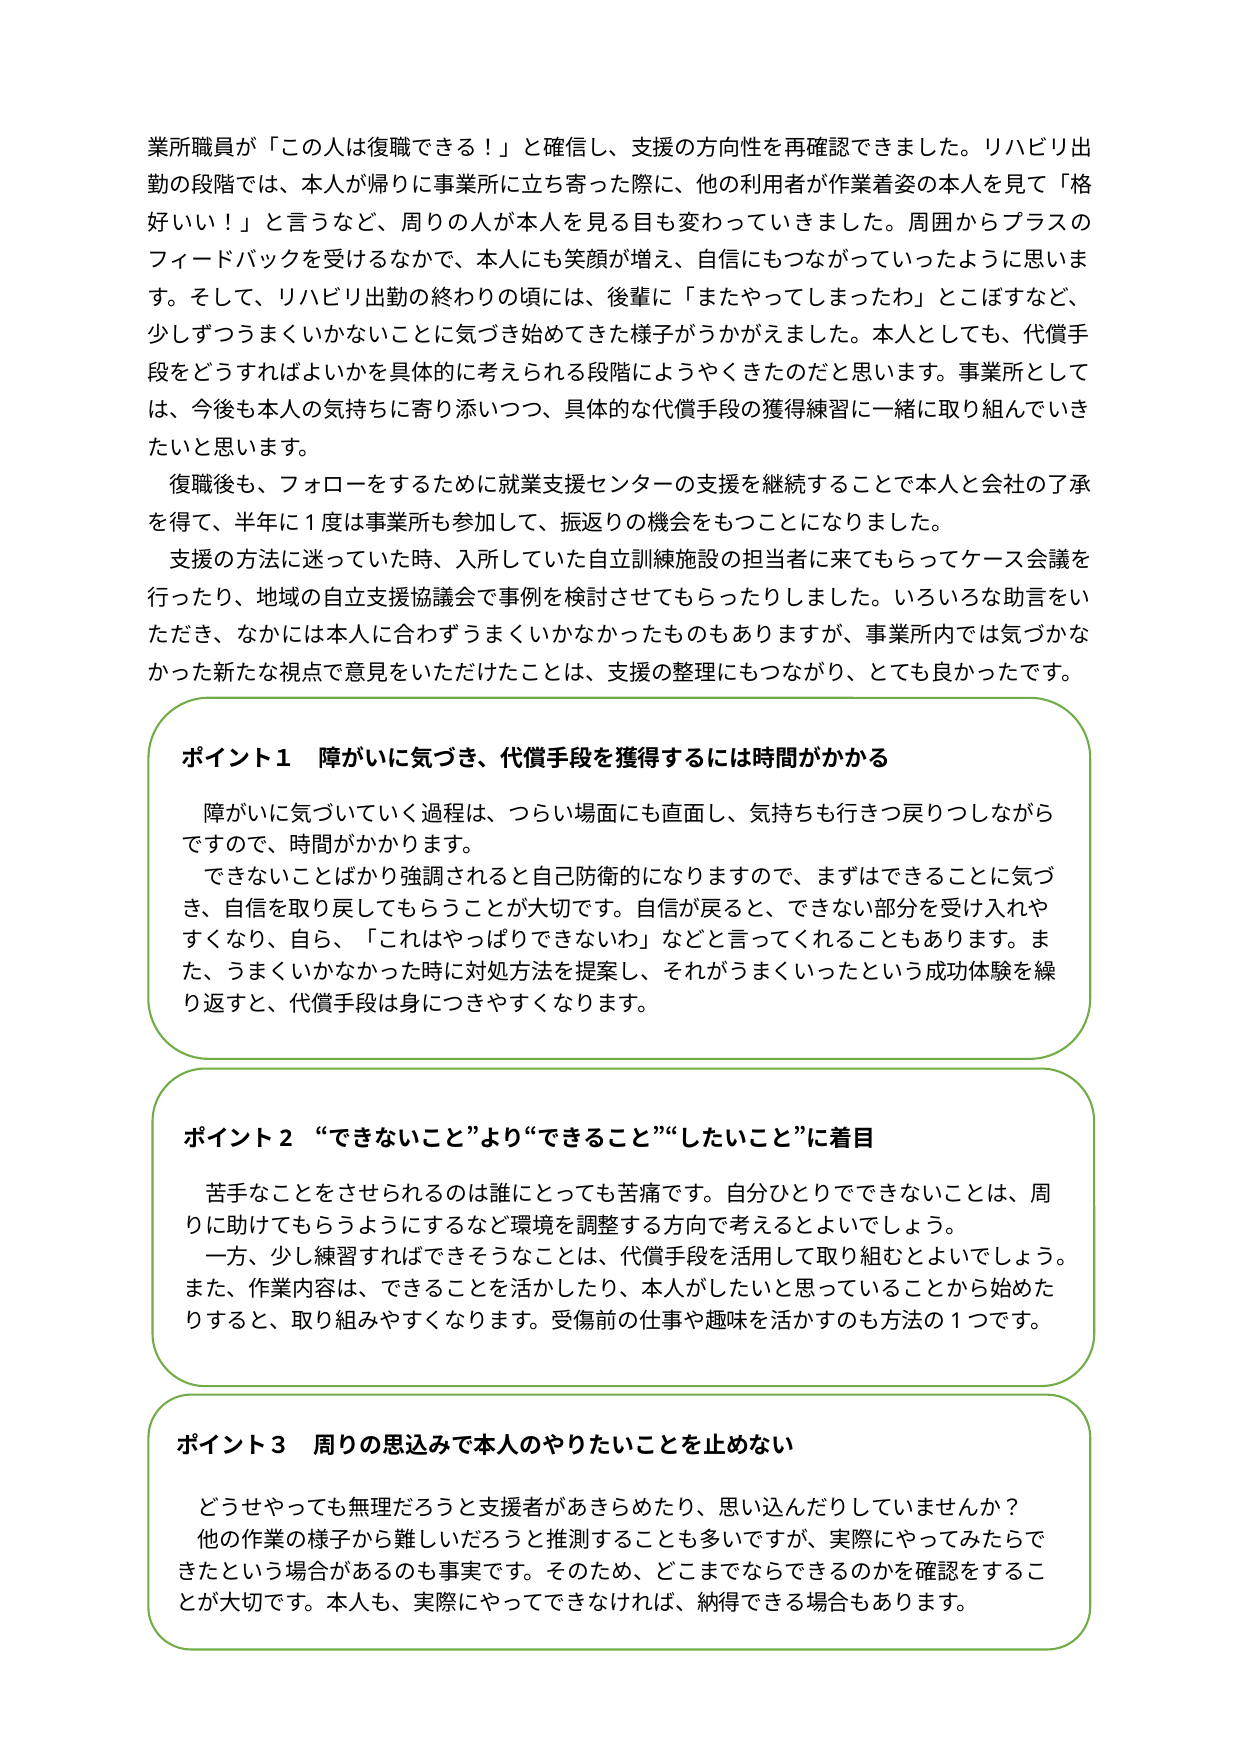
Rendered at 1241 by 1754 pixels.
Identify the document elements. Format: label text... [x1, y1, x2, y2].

text 復職後も、フォローをするために就業支援センターの支援を継続することで本人と会社の了承を得て、半年に1度は事業所も参加して、振返りの機会をもつことになりました。 [148, 464, 1092, 539]
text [148, 127, 1092, 464]
text 支援の方法に迷っていた時、入所していた自立訓練施設の担当者に来てもらってケース会議を行ったり、地域の自立支援協議会で事例を検討させてもらったりしました。いろいろな助言をいただき、なかには本人に合わずうまくいかなかったものもありますが、事業所内では気づかなかった新たな視点で意見をいただけたことは、支援の整理にもつながり、とても良かったです。 [148, 539, 1092, 689]
